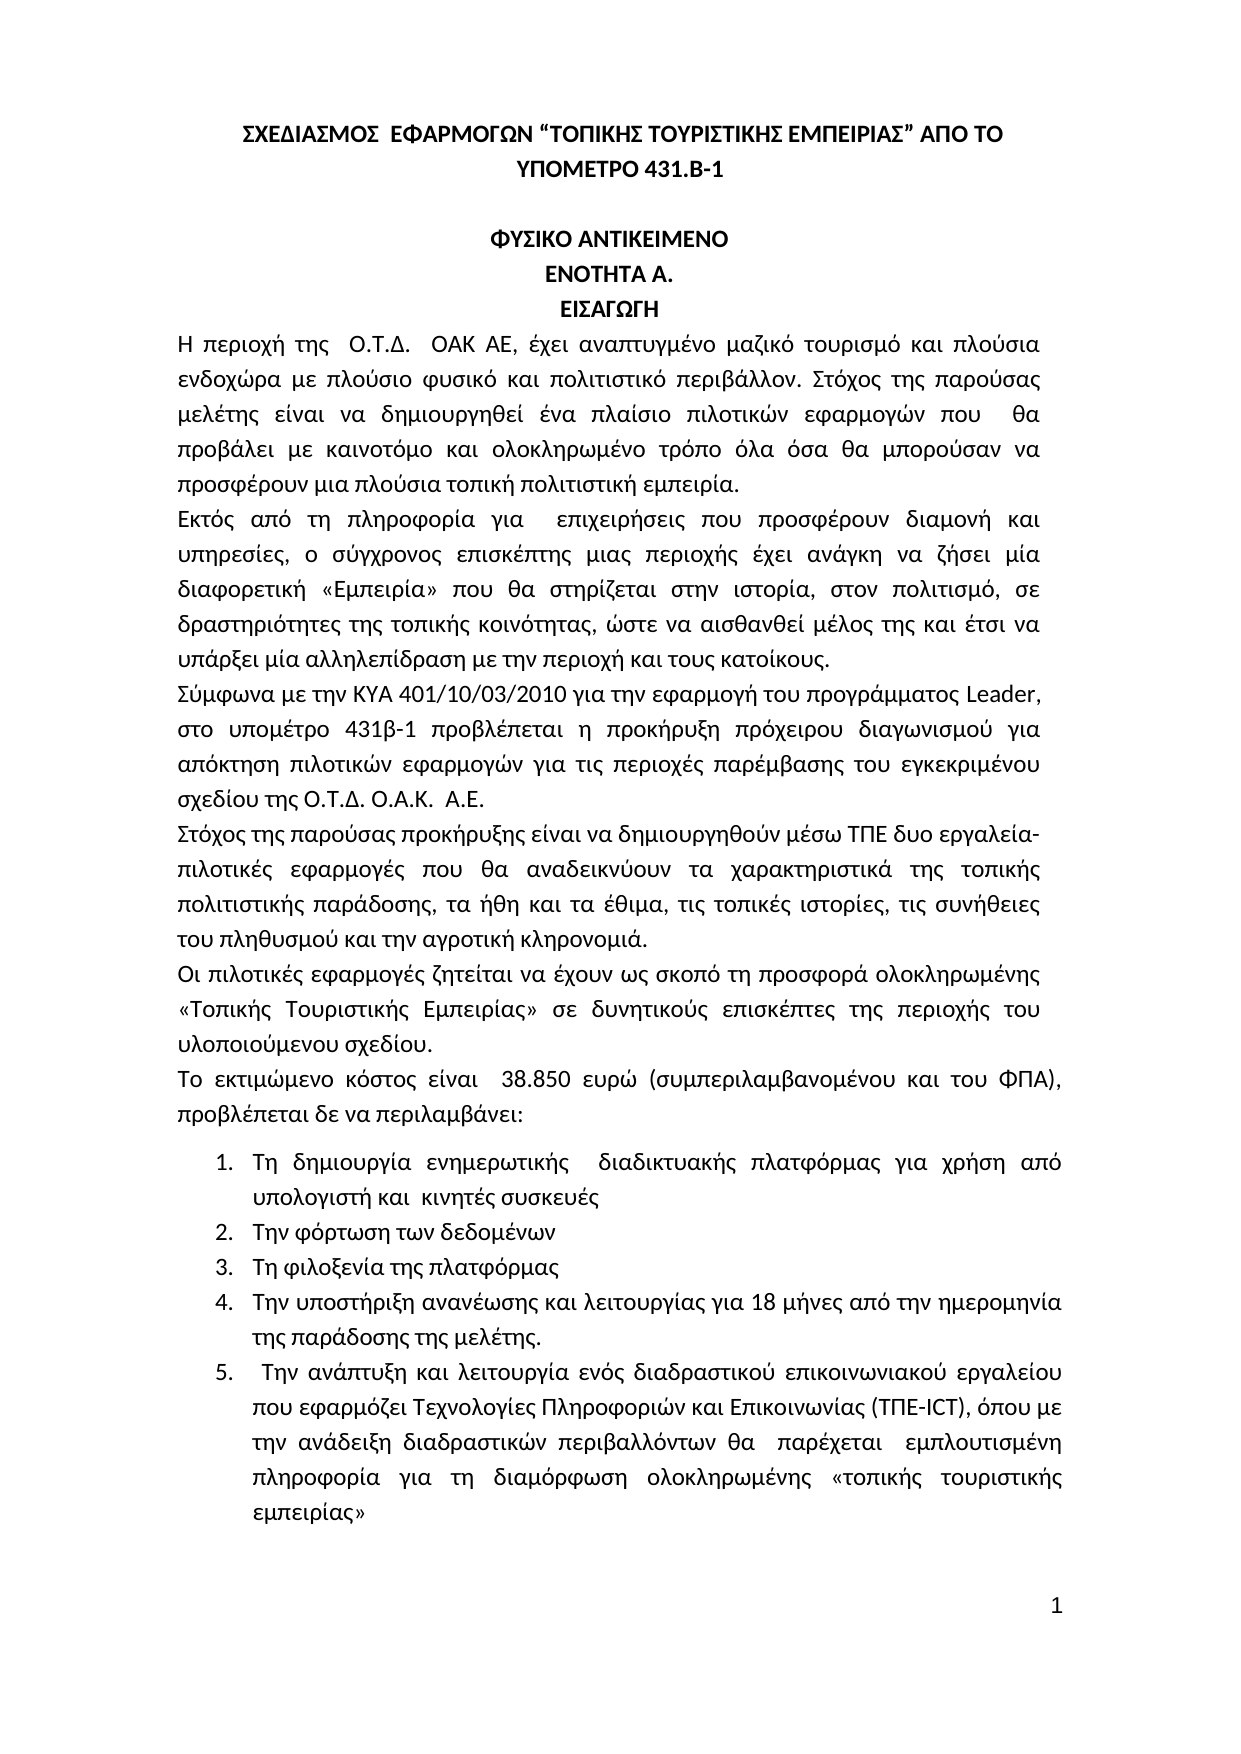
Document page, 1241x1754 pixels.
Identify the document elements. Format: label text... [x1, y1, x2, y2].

text Το εκτιμώμενο κόστος είναι 38.850 ευρώ (συμπεριλαμβανομένου και του ΦΠΑ), προβλέπεται δε να περιλαμβάνει: [177, 1063, 1063, 1129]
text Η περιοχή της Ο.Τ.Δ. ΟΑΚ ΑΕ, έχει αναπτυγμένο μαζικό τουρισμό και πλούσια ενδοχώρα με πλούσιο φυσικό και πολιτιστικό περιβάλλον. Στόχος της παρούσας μελέτης είναι να δημιουργηθεί ένα πλαίσιο πιλοτικών εφαρμογών που θα προβάλει με καινοτόμο και ολοκληρωμένο τρόπο όλα όσα θα μπορούσαν να προσφέρουν μια πλούσια τοπική πολιτιστική εμπειρία. [177, 328, 1042, 499]
text Οι πιλοτικές εφαρμογές ζητείται να έχουν ως σκοπό τη προσφορά ολοκληρωμένης «Τοπικής Τουριστικής Εμπειρίας» σε δυνητικούς επισκέπτες της περιοχής του υλοποιούμενου σχεδίου. [177, 958, 1042, 1059]
text ΕΙΣΑΓΩΓΗ [177, 293, 1042, 324]
list Την φόρτωση των δεδομένων [215, 1216, 1063, 1246]
list Τη δημιουργία ενημερωτικής διαδικτυακής πλατφόρμας για χρήση από υπολογιστή και κινητές συσκευές [215, 1146, 1063, 1211]
text Σύμφωνα με την ΚΥΑ 401/10/03/2010 για την εφαρμογή του προγράμματος Leader, στο υπομέτρο 431β-1 προβλέπεται η προκήρυξη πρόχειρου διαγωνισμού για απόκτηση πιλοτικών εφαρμογών για τις περιοχές παρέμβασης του εγκεκριμένου σχεδίου της Ο.Τ.Δ. Ο.Α.Κ. Α.Ε. [177, 678, 1042, 814]
text ΦΥΣΙΚΟ ΑΝΤΙΚΕΙΜΕΝΟ [177, 223, 1042, 254]
list Τη φιλοξενία της πλατφόρμας [215, 1251, 1063, 1281]
text ΕΝΟΤΗΤΑ Α. [177, 258, 1042, 289]
list Την υποστήριξη ανανέωσης και λειτουργίας για 18 μήνες από την ημερομηνία της παράδοσης της μελέτης. [215, 1286, 1063, 1351]
text Εκτός από τη πληροφορία για επιχειρήσεις που προσφέρουν διαμονή και υπηρεσίες, ο σύγχρονος επισκέπτης μιας περιοχής έχει ανάγκη να ζήσει μία διαφορετική «Εμπειρία» που θα στηρίζεται στην ιστορία, στον πολιτισμό, σε δραστηριότητες της τοπικής κοινότητας, ώστε να αισθανθεί μέλος της και έτσι να υπάρξει μία αλληλεπίδραση με την περιοχή και τους κατοίκους. [177, 503, 1042, 674]
list Την ανάπτυξη και λειτουργία ενός διαδραστικού επικοινωνιακού εργαλείου που εφαρμόζει Τεχνολογίες Πληροφοριών και Επικοινωνίας (ΤΠΕ-ICT), όπου με την ανάδειξη διαδραστικών περιβαλλόντων θα παρέχεται εμπλουτισμένη πληροφορία για τη διαμόρφωση ολοκληρωμένης «τοπικής τουριστικής εμπειρίας» [215, 1356, 1063, 1526]
text Στόχος της παρούσας προκήρυξης είναι να δημιουργηθούν μέσω ΤΠΕ δυο εργαλεία-πιλοτικές εφαρμογές που θα αναδεικνύουν τα χαρακτηριστικά της τοπικής πολιτιστικής παράδοσης, τα ήθη και τα έθιμα, τις τοπικές ιστορίες, τις συνήθειες του πληθυσμού και την αγροτική κληρονομιά. [177, 818, 1042, 954]
title ΣΧΕΔΙΑΣΜΟΣ ΕΦΑΡΜΟΓΩΝ “ΤΟΠΙΚΗΣ ΤΟΥΡΙΣΤΙΚΗΣ ΕΜΠΕΙΡΙΑΣ” ΑΠΌ ΤΟ ΥΠΟΜΕΤΡΟ 431.Β-1 [177, 118, 1063, 184]
